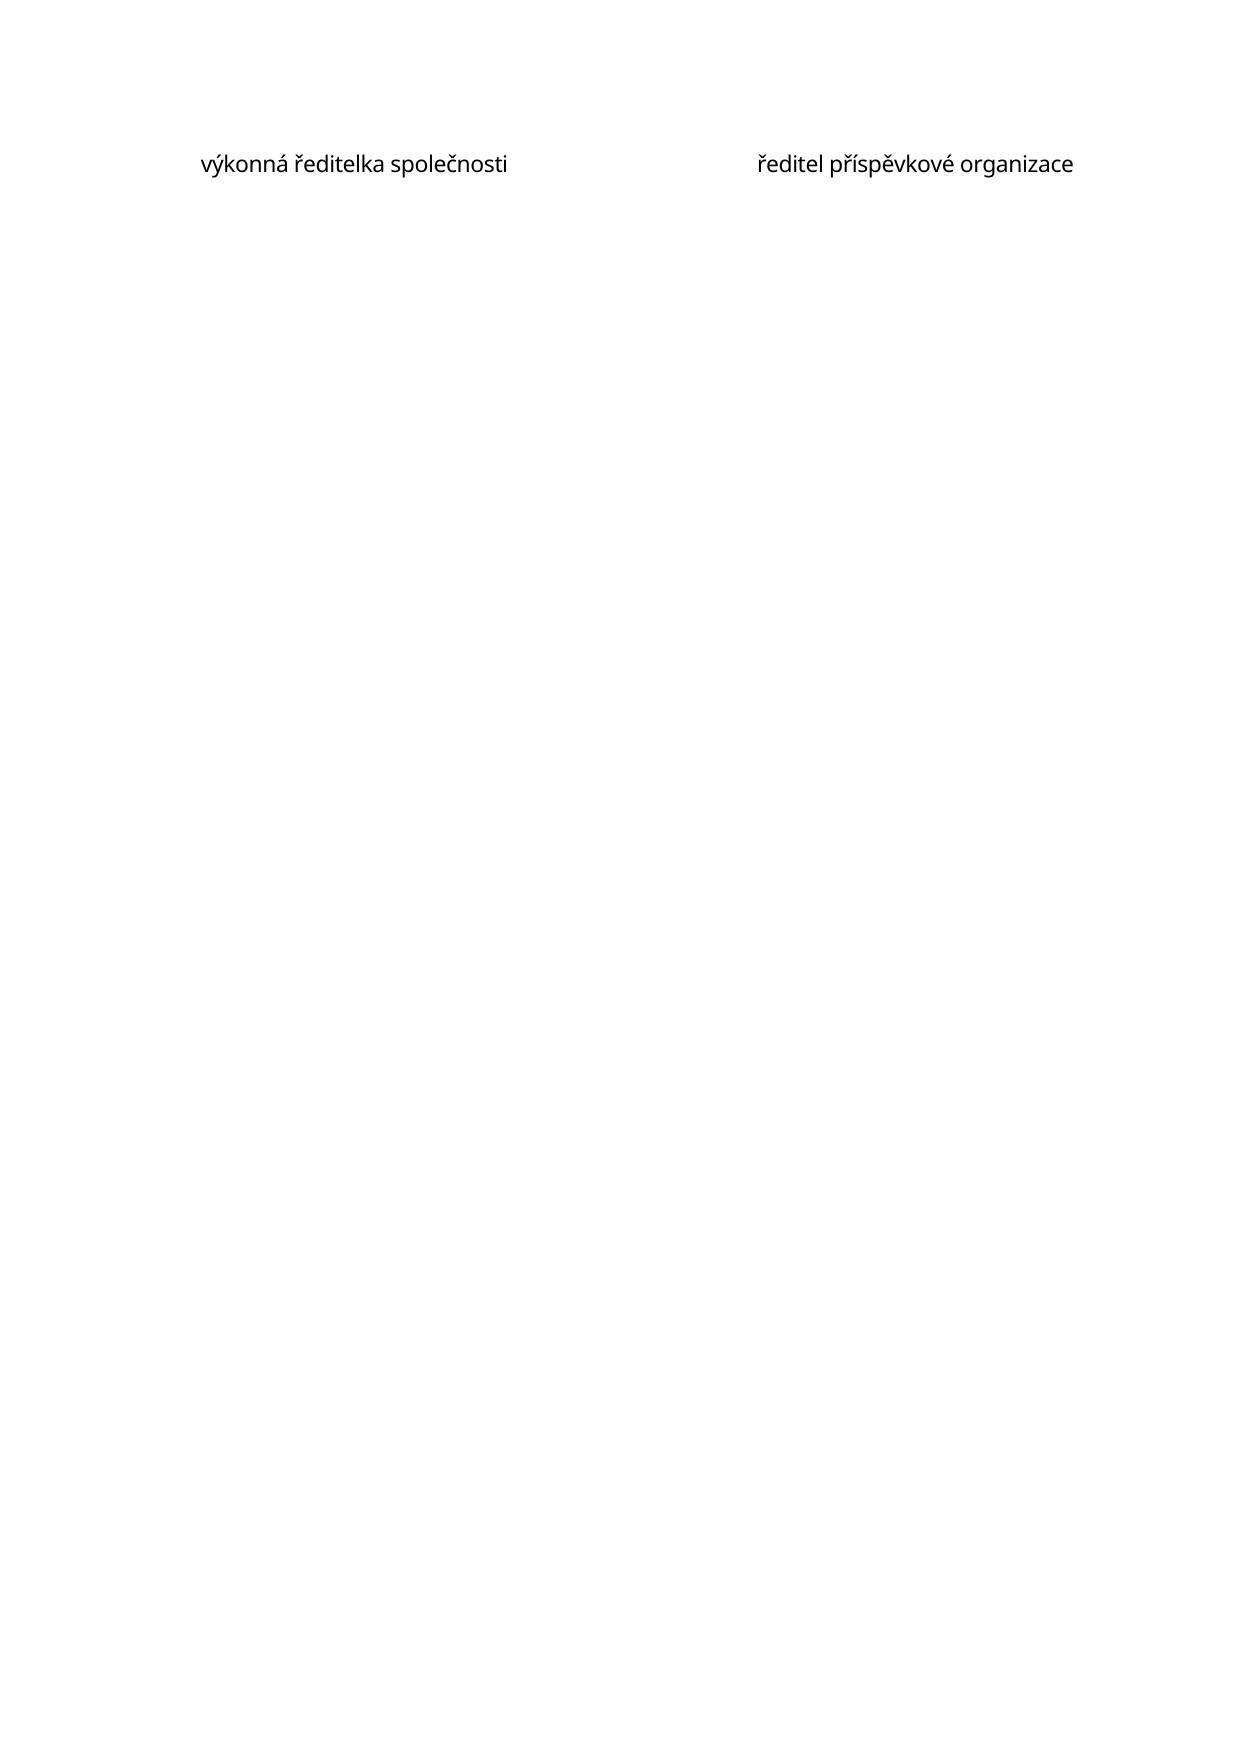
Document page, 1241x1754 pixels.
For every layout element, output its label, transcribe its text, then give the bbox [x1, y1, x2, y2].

text výkonná ředitelka společnosti ředitel příspěvkové organizace [148, 148, 1093, 179]
